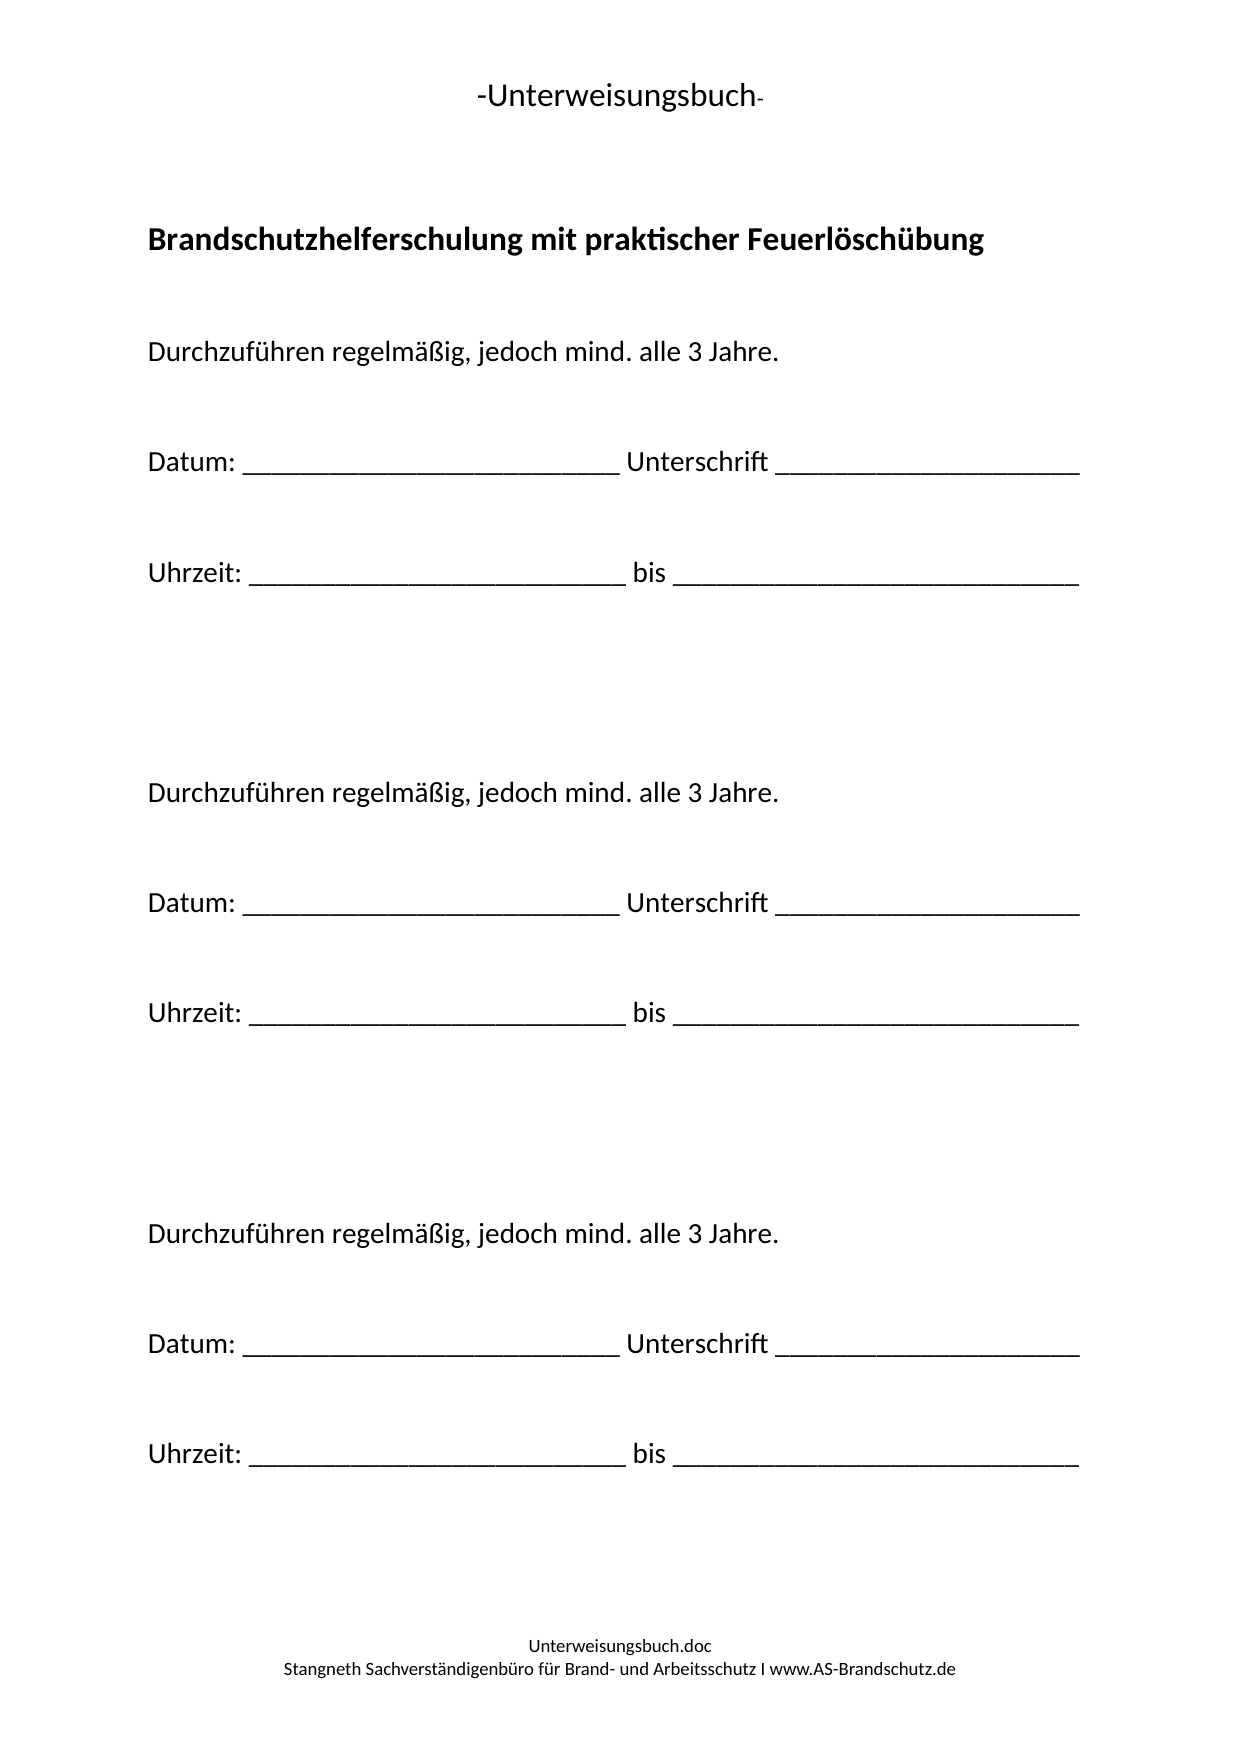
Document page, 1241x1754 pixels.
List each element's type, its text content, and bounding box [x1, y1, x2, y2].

text Datum: __________________________ Unterschrift _____________________ [148, 443, 1093, 479]
text Datum: __________________________ Unterschrift _____________________ [148, 884, 1093, 920]
text Durchzuführen regelmäßig, jedoch mind. alle 3 Jahre. [148, 774, 1093, 810]
text Uhrzeit: __________________________ bis ____________________________ [148, 994, 1093, 1030]
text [148, 1215, 1093, 1251]
text Brandschutzhelferschulung mit praktischer Feuerlöschübung [148, 217, 1093, 258]
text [148, 1325, 1093, 1361]
text Durchzuführen regelmäßig, jedoch mind. alle 3 Jahre. [148, 333, 1093, 369]
text Uhrzeit: __________________________ bis ____________________________ [148, 1435, 1093, 1471]
text Uhrzeit: __________________________ bis ____________________________ [148, 554, 1093, 589]
